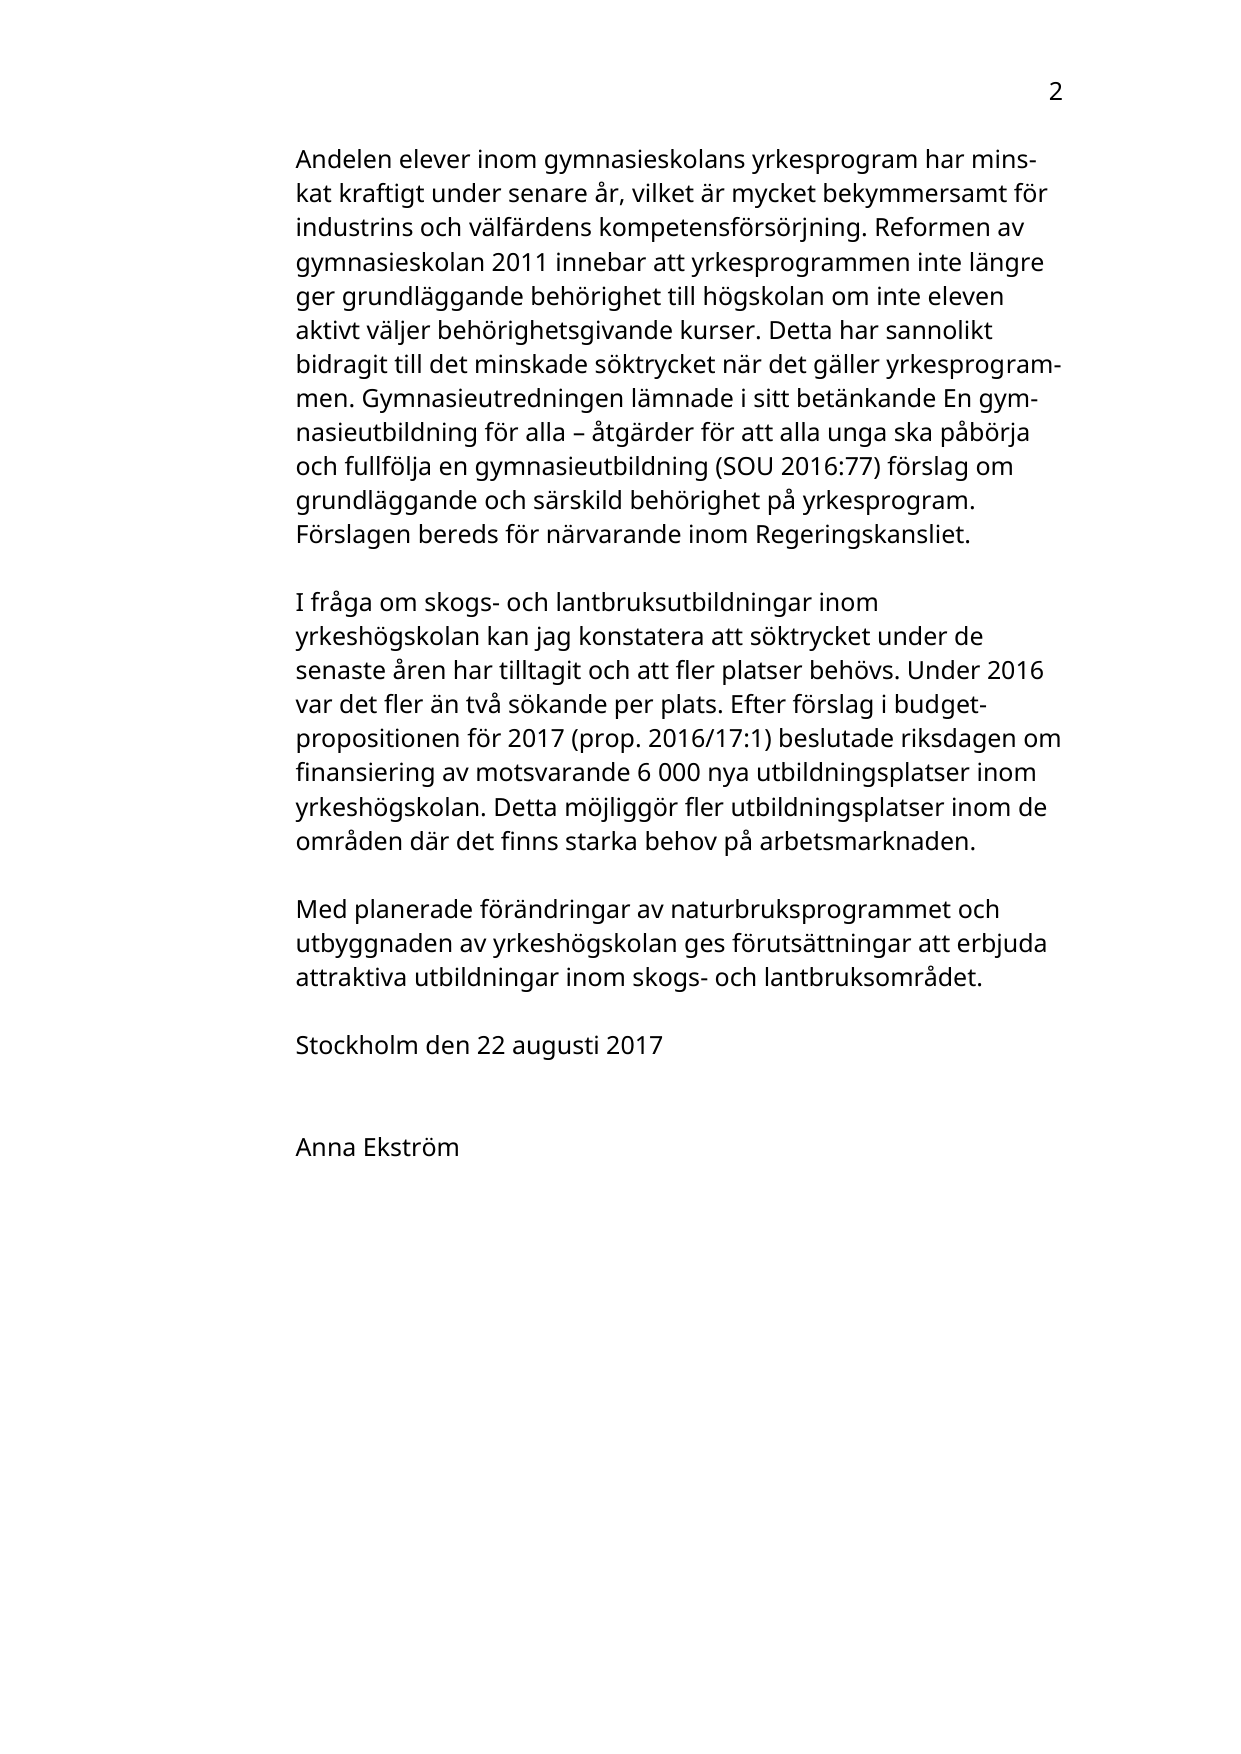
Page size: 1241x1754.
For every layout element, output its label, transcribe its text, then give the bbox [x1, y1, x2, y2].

text I fråga om skogs- och lantbruksutbildningar inom yrkeshögskolan kan jag konstatera att söktrycket under de senaste åren har tilltagit och att fler platser behövs. Under 2016 var det fler än två sökande per plats. Efter förslag i budgetpropositionen för 2017 (prop. 2016/17:1) beslutade riksdagen om finansiering av motsvarande 6 000 nya utbildningsplatser inom yrkeshögskolan. Detta möjliggör fler utbildningsplatser inom de områden där det finns starka behov på arbetsmarknaden. [295, 585, 1063, 857]
text Med planerade förändringar av naturbruksprogrammet och utbyggnaden av yrkeshögskolan ges förutsättningar att erbjuda attraktiva utbildningar inom skogs- och lantbruksområdet. [295, 891, 1063, 993]
text Stockholm den 22 augusti 2017 [295, 1028, 1063, 1062]
text Andelen elever inom gymnasieskolans yrkesprogram har minskat kraftigt under senare år, vilket är mycket bekymmersamt för industrins och välfärdens kompetensförsörjning. Reformen av gymnasieskolan 2011 innebar att yrkesprogrammen inte längre ger grundläggande behörighet till högskolan om inte eleven aktivt väljer behörighetsgivande kurser. Detta har sannolikt bidragit till det minskade söktrycket när det gäller yrkesprogrammen. Gymnasieutredningen lämnade i sitt betänkande En gymnasieutbildning för alla – åtgärder för att alla unga ska påbörja och fullfölja en gymnasieutbildning (SOU 2016:77) förslag om grundläggande och särskild behörighet på yrkesprogram. Förslagen bereds för närvarande inom Regeringskansliet. [295, 142, 1063, 551]
text Anna Ekström [295, 1130, 1063, 1164]
